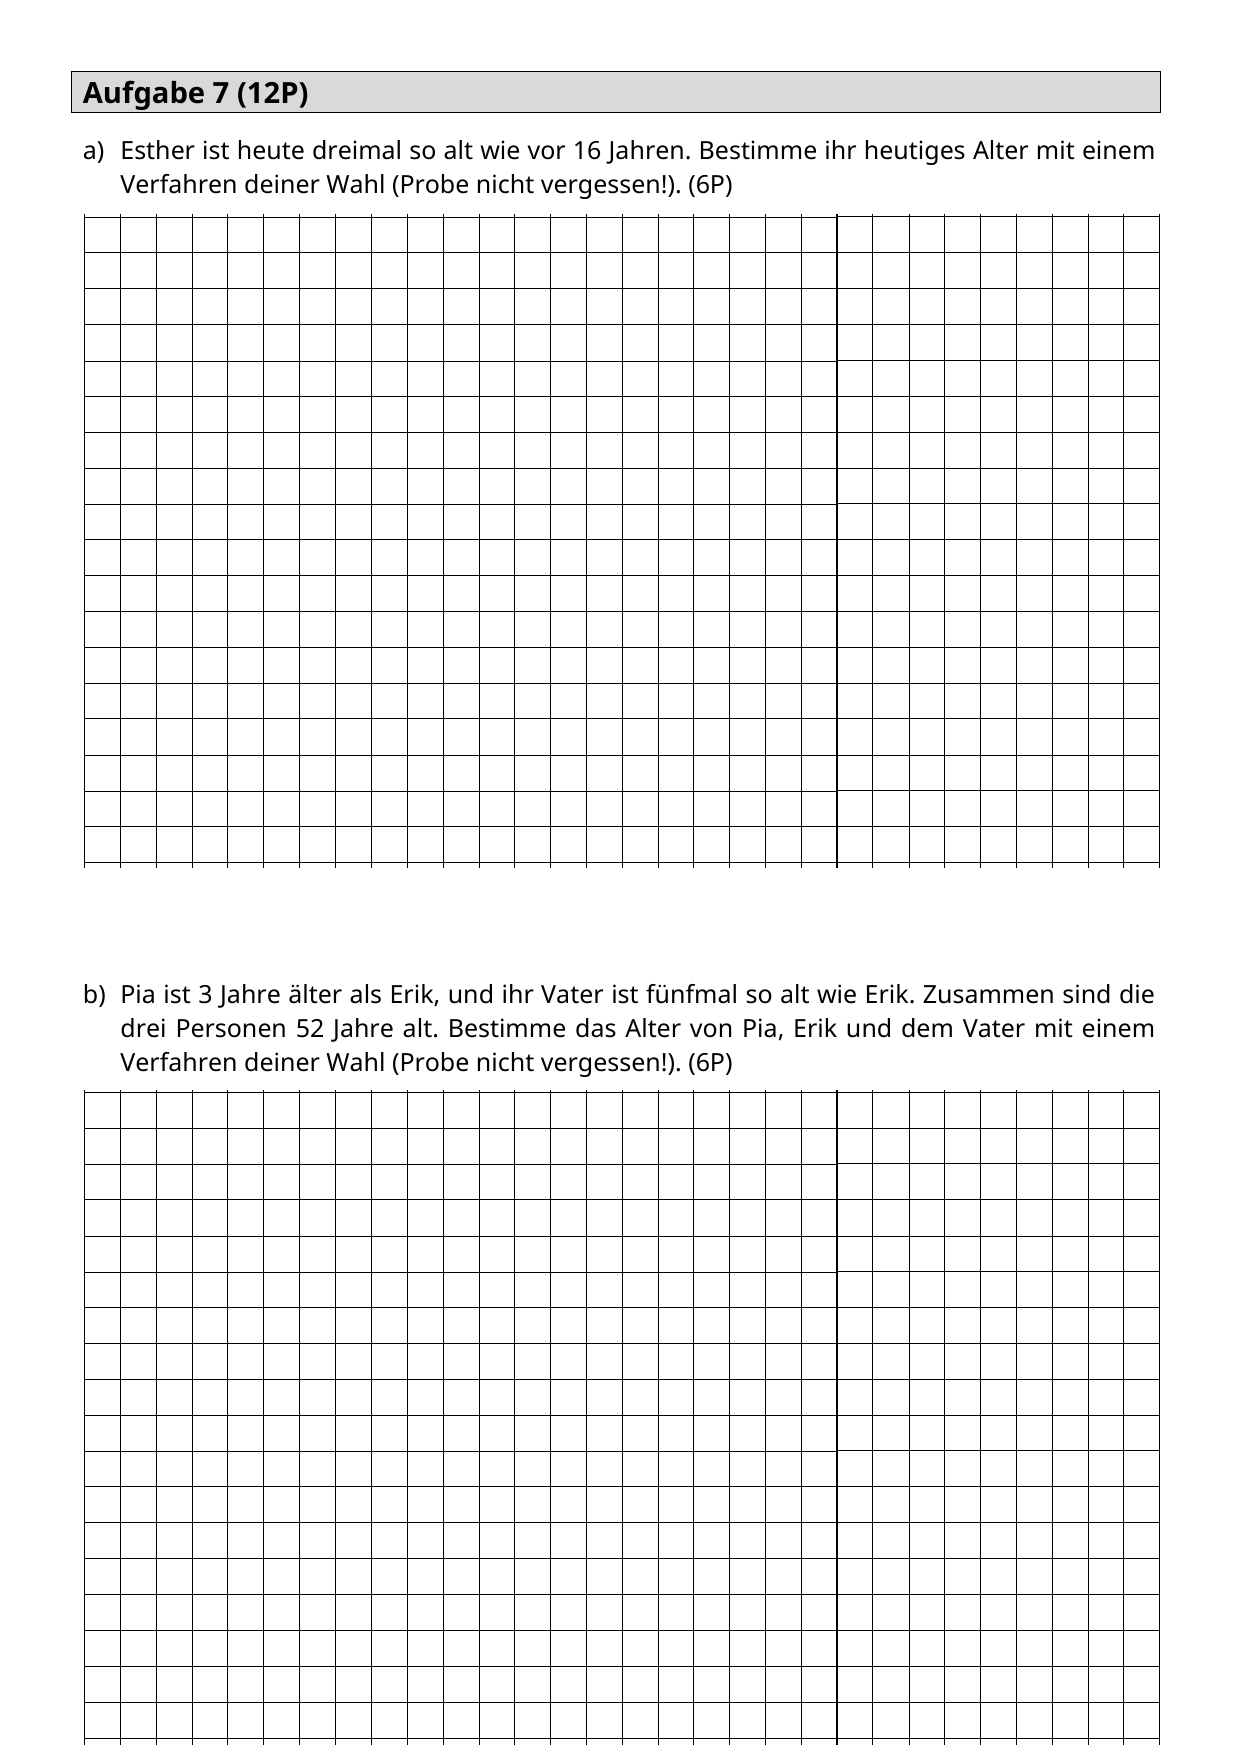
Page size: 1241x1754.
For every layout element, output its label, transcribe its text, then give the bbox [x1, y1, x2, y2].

table_header Aufgabe 7 (12P) [72, 72, 1160, 112]
list Pia ist 3 Jahre älter als Erik, und ihr Vater ist fünfmal so alt wie Erik. Zusammen sind die drei Personen 52 Jahre alt. Bestimme das Alter von Pia, Erik und dem Vater mit einem Verfahren deiner Wahl (Probe nicht vergessen!). (6P) [83, 976, 1157, 1079]
list Esther ist heute dreimal so alt wie vor 16 Jahren. Bestimme ihr heutiges Alter mit einem Verfahren deiner Wahl (Probe nicht vergessen!). (6P) [83, 132, 1157, 201]
